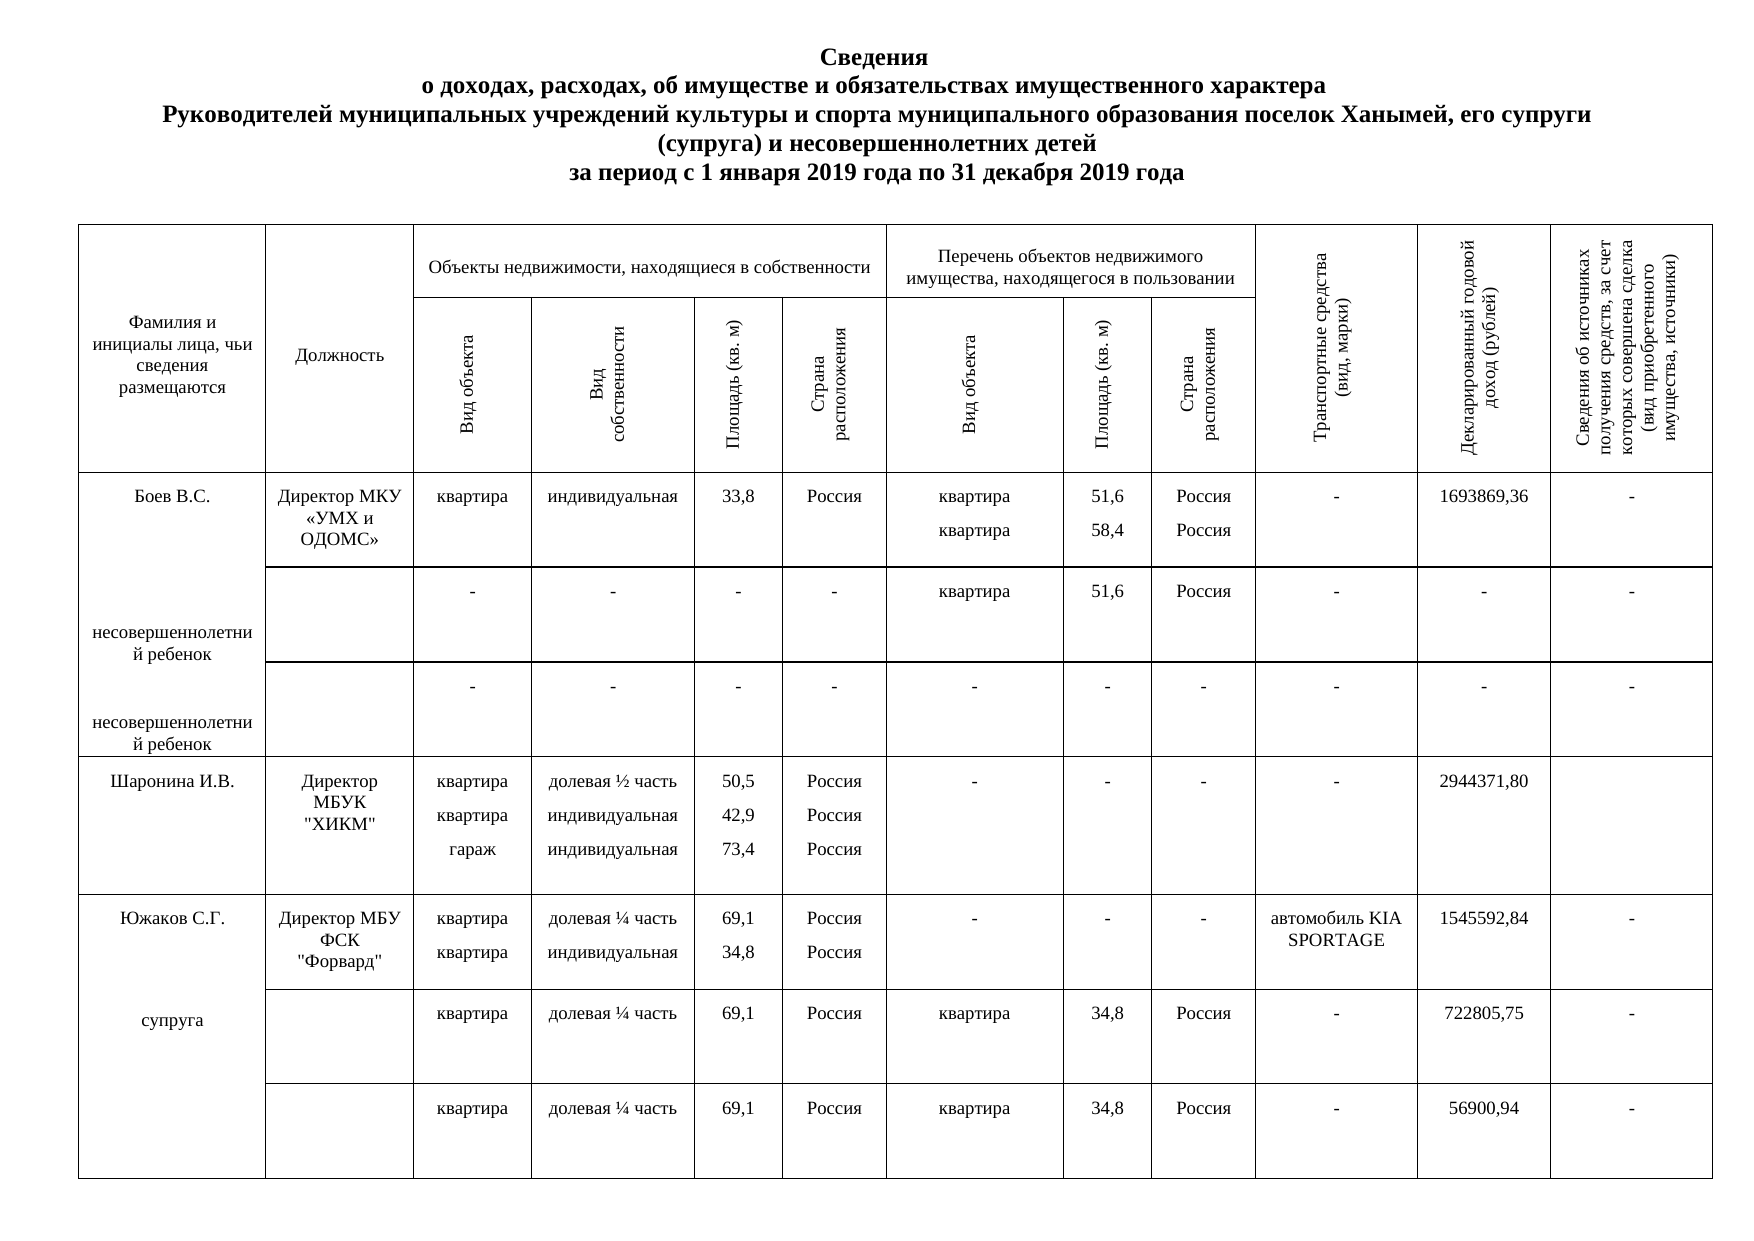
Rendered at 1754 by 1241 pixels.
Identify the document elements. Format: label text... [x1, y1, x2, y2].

table_cell Россия [783, 473, 886, 566]
table_cell - [532, 663, 694, 756]
table_cell Вид собственности [532, 298, 694, 472]
table_cell - [1418, 568, 1550, 661]
table_cell 1545592,84 [1418, 895, 1550, 988]
table_cell - [1551, 663, 1712, 756]
table_cell Россия [1152, 1084, 1255, 1178]
table_cell - [1256, 663, 1417, 756]
table_cell Россия [783, 1084, 886, 1178]
table_header Сведения об источниках получения средств, за счет которых совершена сделка (вид приобретенного имущества, источники) [1551, 225, 1712, 472]
table_header Декларированный годовой доход (рублей) [1418, 225, 1550, 472]
table_header Транспортные средства (вид, марки) [1256, 225, 1417, 472]
table_cell Страна расположения [783, 298, 886, 472]
table_cell Россия [783, 990, 886, 1083]
table_cell - [1152, 895, 1255, 988]
table_cell 51,6 58,4 [1064, 473, 1151, 566]
table_cell - [1064, 895, 1151, 988]
table_cell - [1256, 568, 1417, 661]
table_cell 69,1 [695, 1084, 782, 1178]
table_cell квартира [414, 473, 531, 566]
table_cell 56900,94 [1418, 1084, 1550, 1178]
table_cell квартира [414, 1084, 531, 1178]
table_cell - [1152, 663, 1255, 756]
table_cell квартира [887, 1084, 1063, 1178]
table_header Должность [266, 225, 413, 472]
table_cell Россия Россия [783, 895, 886, 988]
table_cell 1693869,36 [1418, 473, 1550, 566]
table_cell [266, 1084, 413, 1178]
table_cell 33,8 [695, 473, 782, 566]
table_cell квартира квартира [414, 895, 531, 988]
table_cell - [695, 568, 782, 661]
table_cell - [887, 895, 1063, 988]
table_cell Россия [1152, 990, 1255, 1083]
table_cell 69,1 34,8 [695, 895, 782, 988]
table_cell 722805,75 [1418, 990, 1550, 1083]
table_cell Вид объекта [414, 298, 531, 472]
table_cell квартира [887, 568, 1063, 661]
table_cell Южаков С.Г. супруга несовершеннолетний ребенок несовершеннолетний ребенок [79, 895, 265, 1178]
table_cell Боев В.С. несовершеннолетний ребенок несовершеннолетний ребенок [79, 473, 265, 756]
table_cell - [1256, 473, 1417, 566]
table_cell - [1418, 663, 1550, 756]
table_cell Страна расположения [1152, 298, 1255, 472]
table_cell - [1064, 663, 1151, 756]
table_cell - [414, 663, 531, 756]
table_cell долевая ¼ часть [532, 1084, 694, 1178]
table_cell 50,5 42,9 73,4 [695, 757, 782, 893]
table_cell 2944371,80 [1418, 757, 1550, 893]
table_cell квартира квартира [887, 473, 1063, 566]
table_cell квартира [887, 990, 1063, 1083]
table_header Перечень объектов недвижимого имущества, находящегося в пользовании [887, 225, 1255, 297]
table_cell - [1551, 473, 1712, 566]
table_cell долевая ¼ часть [532, 990, 694, 1083]
table_cell Россия Россия [1152, 473, 1255, 566]
table_cell долевая ½ часть индивидуальная индивидуальная [532, 757, 694, 893]
table_cell индивидуальная [532, 473, 694, 566]
table_cell [266, 990, 413, 1083]
text Сведения о доходах, расходах, об имуществе и обязательствах имущественного характера Руководителей муниципальных учреждений культуры и спорта муниципального образования поселок Ханымей, его супруги (супруга) и несовершеннолетних детей за период с 1 января 2019 года по 31 декабря 2019 года [118, 42, 1636, 185]
table_cell квартира [414, 990, 531, 1083]
table_cell - [1064, 757, 1151, 893]
table_cell 34,8 [1064, 1084, 1151, 1178]
table_cell Директор МКУ «УМХ и ОДОМС» [266, 473, 413, 566]
table_cell - [1256, 990, 1417, 1083]
table_cell - [532, 568, 694, 661]
table_cell - [1551, 1084, 1712, 1178]
table_cell - [1551, 990, 1712, 1083]
table_cell [266, 568, 413, 661]
table_cell Площадь (кв. м) [695, 298, 782, 472]
table_cell Россия Россия Россия [783, 757, 886, 893]
table_cell 34,8 [1064, 990, 1151, 1083]
table_cell Площадь (кв. м) [1064, 298, 1151, 472]
table_cell квартира квартира гараж [414, 757, 531, 893]
table_cell Россия [1152, 568, 1255, 661]
table_cell - [1152, 757, 1255, 893]
table_cell Вид объекта [887, 298, 1063, 472]
table_header Объекты недвижимости, находящиеся в собственности [414, 225, 886, 297]
table_cell [266, 663, 413, 756]
table_cell Директор МБУК "ХИКМ" [266, 757, 413, 893]
table_cell - [887, 663, 1063, 756]
table_cell Директор МБУ ФСК "Форвард" [266, 895, 413, 988]
table_cell - [887, 757, 1063, 893]
table_cell 51,6 [1064, 568, 1151, 661]
table_cell - [1551, 895, 1712, 988]
table_cell - [414, 568, 531, 661]
table_cell - [783, 663, 886, 756]
table_cell - [1256, 1084, 1417, 1178]
table_header Фамилия и инициалы лица, чьи сведения размещаются [79, 225, 265, 472]
table_cell - [1256, 757, 1417, 893]
table_cell - [695, 663, 782, 756]
table_cell - [783, 568, 886, 661]
table_cell долевая ¼ часть индивидуальная [532, 895, 694, 988]
table_cell автомобиль KIA SPORTAGE [1256, 895, 1417, 988]
table_cell - [1551, 568, 1712, 661]
table_cell [1551, 757, 1712, 893]
table_cell Шаронина И.В. [79, 757, 265, 893]
table_cell 69,1 [695, 990, 782, 1083]
